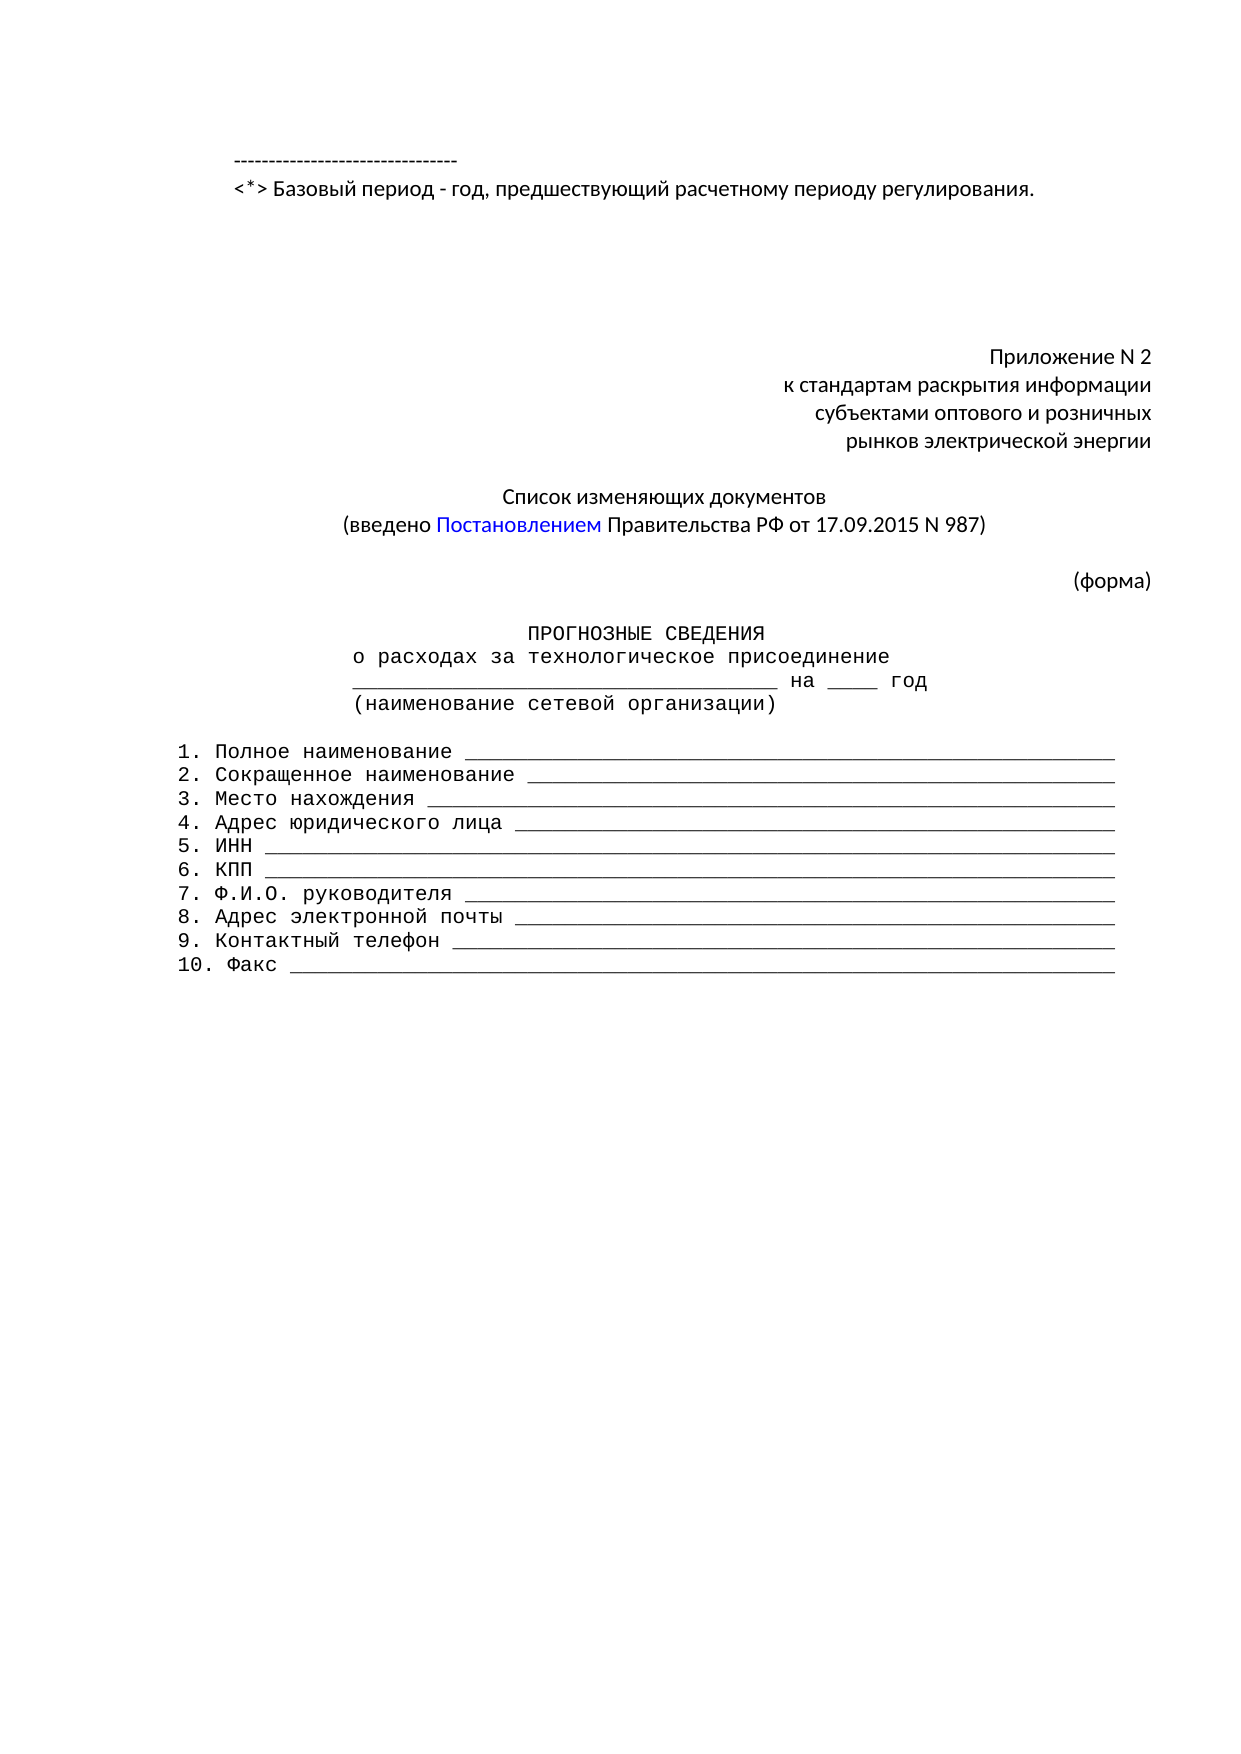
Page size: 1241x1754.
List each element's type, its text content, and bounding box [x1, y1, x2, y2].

text 4. Адрес юридического лица ________________________________________________ [177, 812, 1152, 835]
text 6. КПП ____________________________________________________________________ [177, 859, 1152, 883]
text (введено Постановлением Правительства РФ от 17.09.2015 N 987) [177, 510, 1152, 538]
text 3. Место нахождения _______________________________________________________ [177, 788, 1152, 812]
text (наименование сетевой организации) [177, 693, 1152, 717]
text 9. Контактный телефон _____________________________________________________ [177, 930, 1152, 953]
text рынков электрической энергии [177, 426, 1152, 454]
text к стандартам раскрытия информации [177, 370, 1152, 398]
text субъектами оптового и розничных [177, 398, 1152, 426]
text Приложение N 2 [177, 342, 1152, 370]
text <*> Базовый период - год, предшествующий расчетному периоду регулирования. [177, 174, 1152, 202]
text 2. Сокращенное наименование _______________________________________________ [177, 764, 1152, 788]
text (форма) [177, 566, 1152, 594]
text 10. Факс __________________________________________________________________ [177, 953, 1152, 977]
text Список изменяющих документов [177, 482, 1152, 510]
text 5. ИНН ____________________________________________________________________ [177, 835, 1152, 859]
text __________________________________ на ____ год [177, 670, 1152, 693]
text 8. Адрес электронной почты ________________________________________________ [177, 906, 1152, 930]
text 7. Ф.И.О. руководителя ____________________________________________________ [177, 883, 1152, 906]
text о расходах за технологическое присоединение [177, 646, 1152, 670]
text ПРОГНОЗНЫЕ СВЕДЕНИЯ [177, 622, 1152, 646]
text -------------------------------- [177, 146, 1152, 174]
text 1. Полное наименование ____________________________________________________ [177, 741, 1152, 764]
